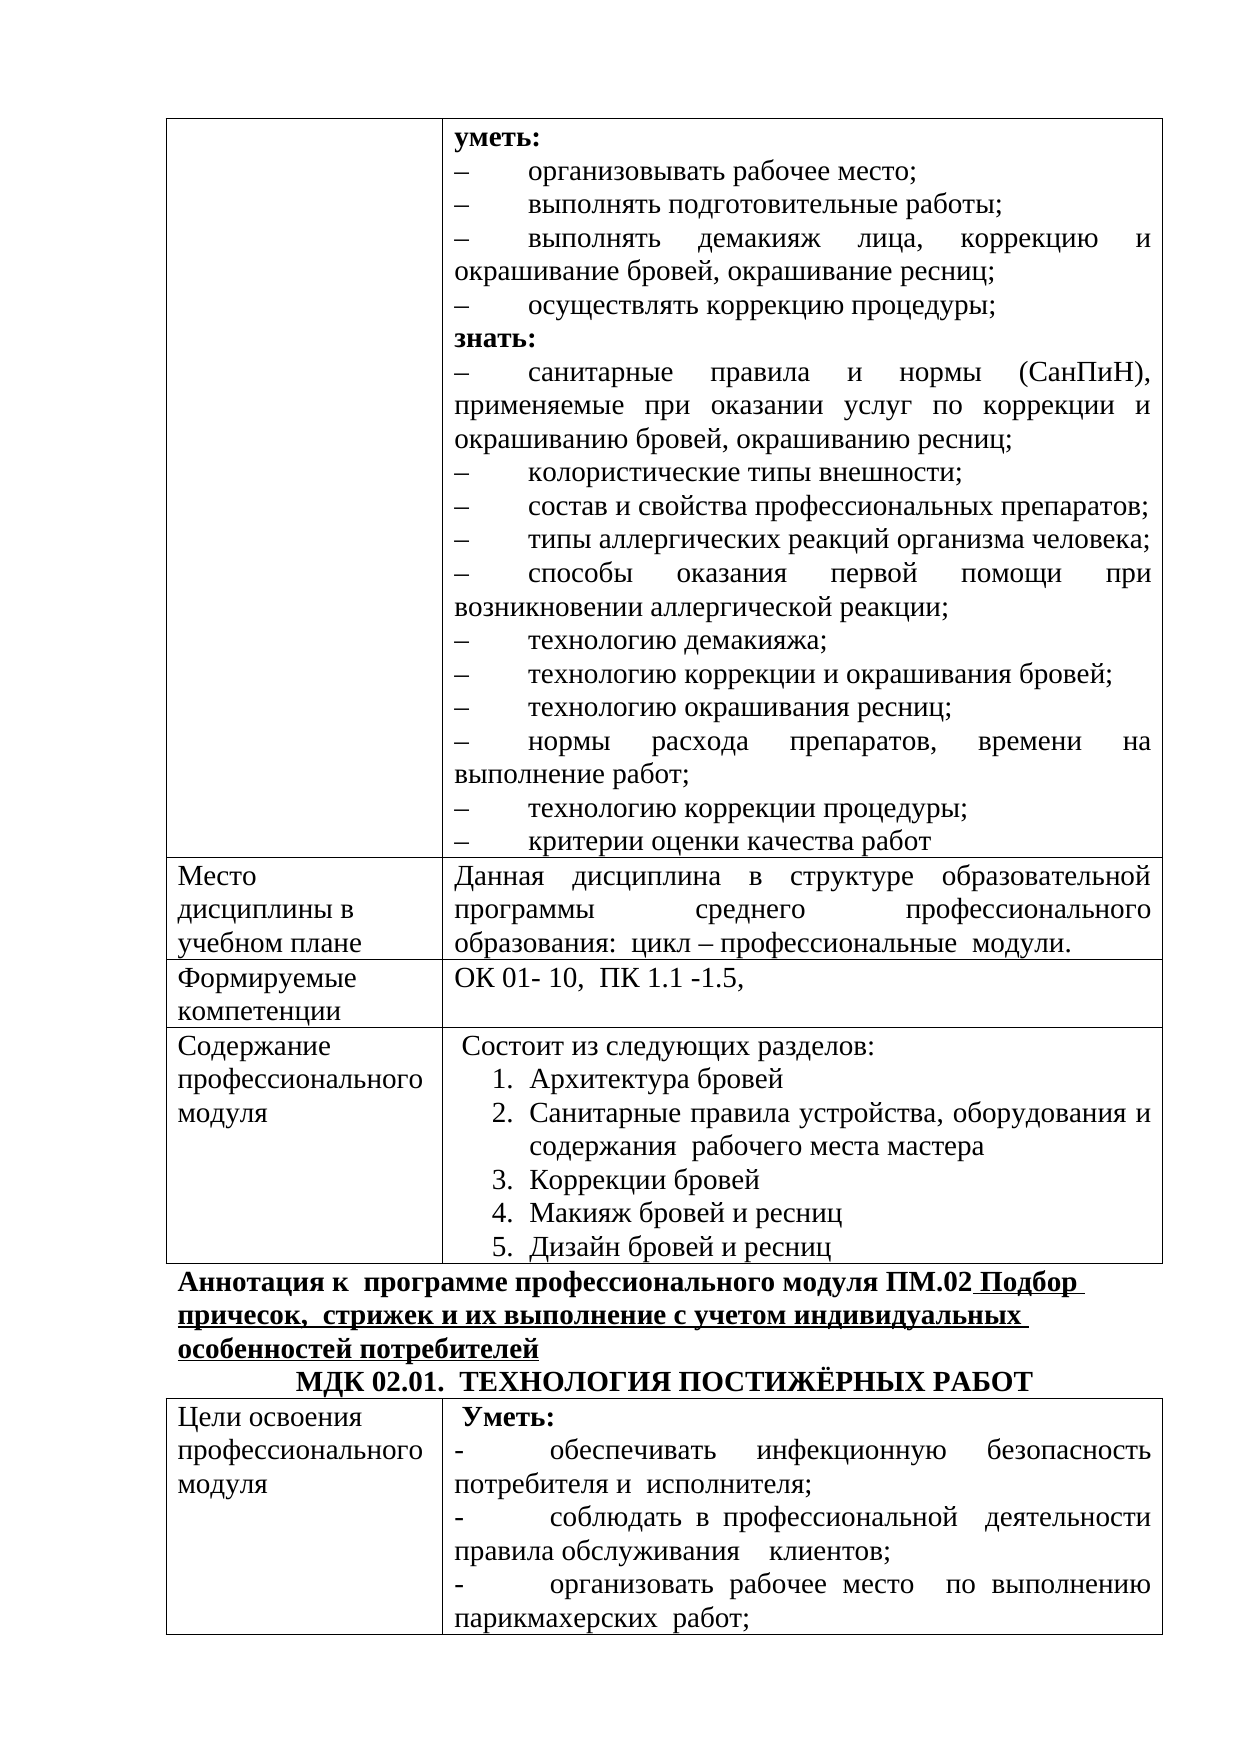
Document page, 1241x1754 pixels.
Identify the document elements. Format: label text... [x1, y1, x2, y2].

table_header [443, 119, 1162, 857]
table_cell Состоит из следующих разделов: Архитектура бровей Санитарные правила устройства, оборудования и содержания рабочего места мастера Коррекции бровей Макияж бровей и ресниц Дизайн бровей и ресниц [443, 1028, 1162, 1263]
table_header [167, 119, 442, 857]
table_cell Данная дисциплина в структуре образовательной программы среднего профессионального образования: цикл – профессиональные модули. [443, 858, 1162, 959]
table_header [167, 1399, 442, 1634]
text МДК 02.01. ТЕХНОЛОГИЯ ПОСТИЖЁРНЫХ РАБОТ [177, 1364, 1152, 1398]
table_cell Место дисциплины в учебном плане [167, 858, 442, 959]
text Аннотация к программе профессионального модуля ПМ.02 Подбор причесок, стрижек и их выполнение с учетом индивидуальных особенностей потребителей [177, 1264, 1152, 1364]
table_cell ОК 01- 10, ПК 1.1 -1.5, [443, 960, 1162, 1027]
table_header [443, 1399, 1162, 1634]
table_cell Содержание профессионального модуля [167, 1028, 442, 1263]
table_cell Формируемые компетенции [167, 960, 442, 1027]
